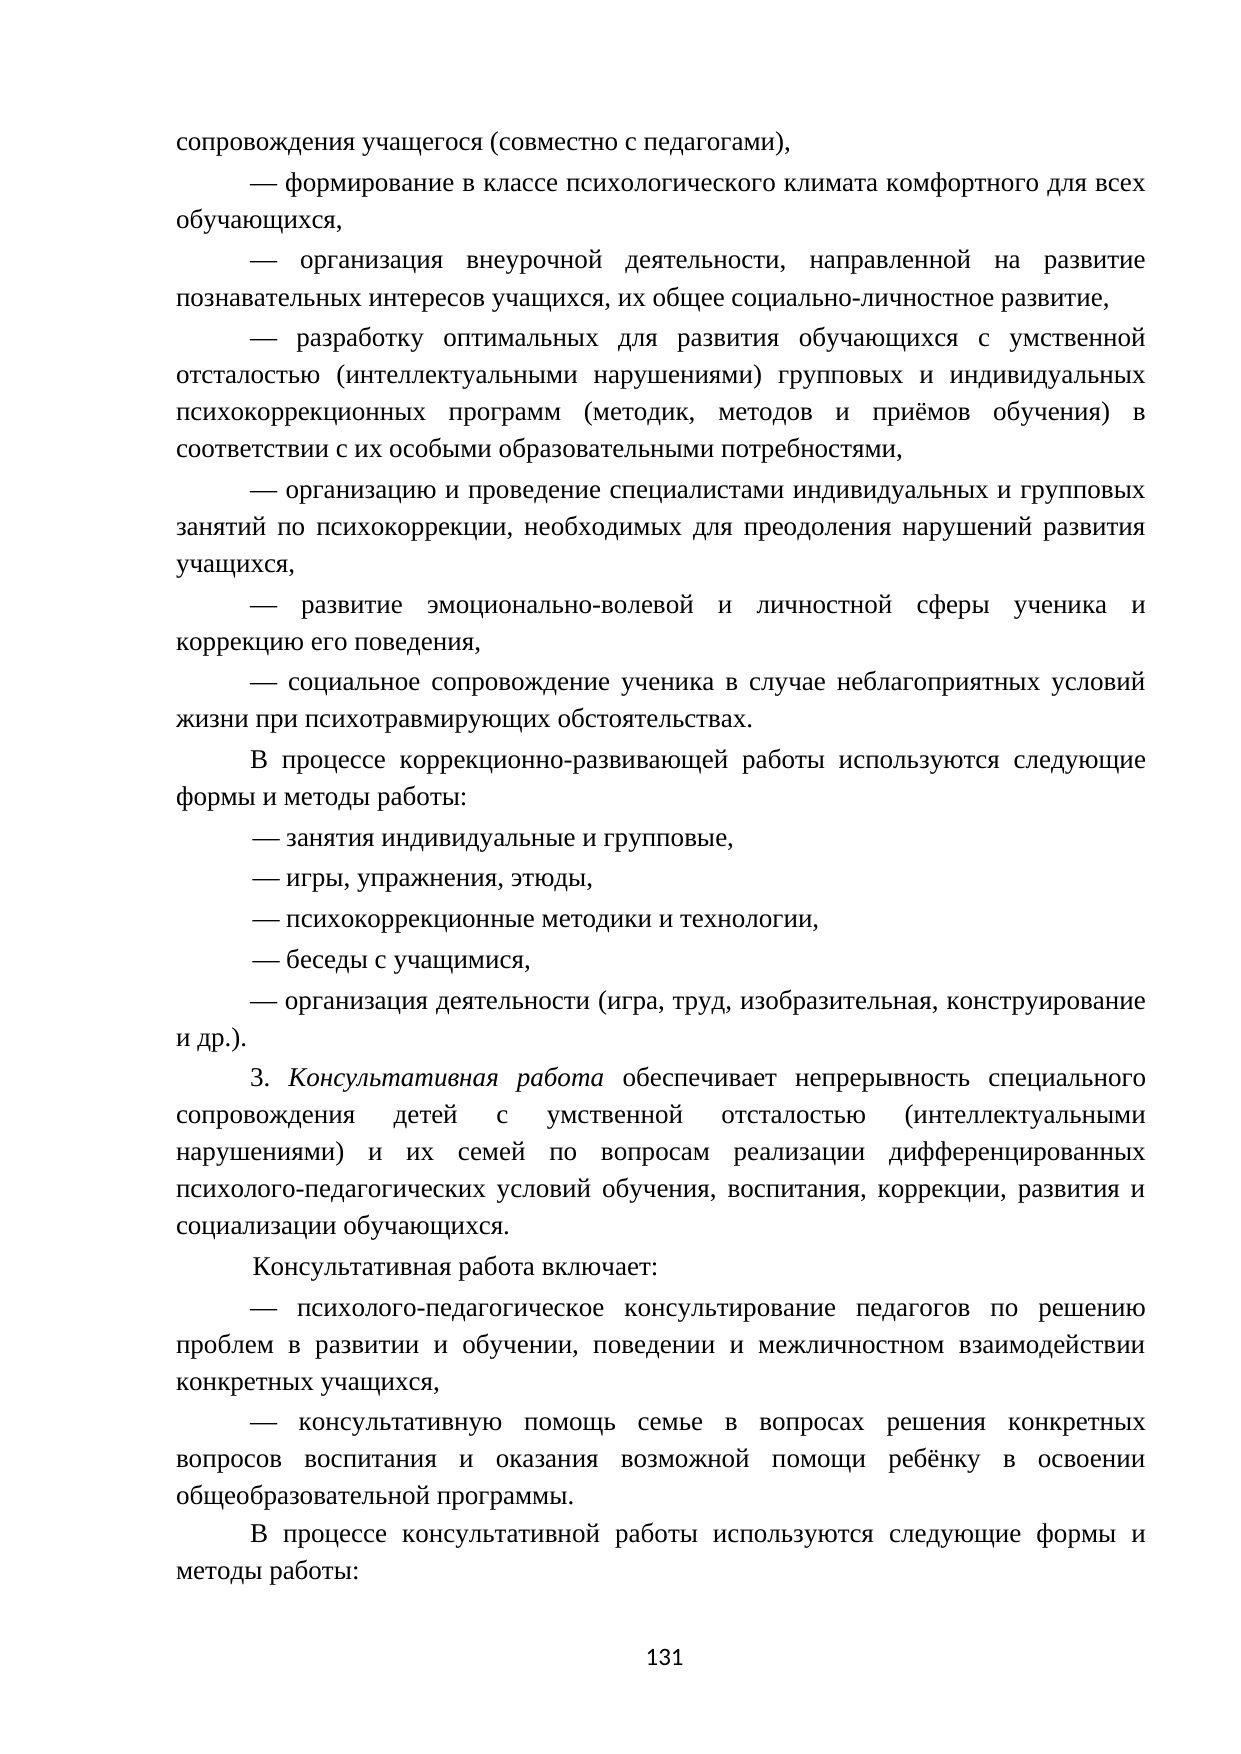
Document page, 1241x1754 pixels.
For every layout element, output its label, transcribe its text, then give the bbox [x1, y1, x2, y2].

text ― беседы с учащимися, [252, 943, 1147, 974]
text ― формирование в классе психологического климата комфортного для всех обучающихся, [176, 166, 1147, 234]
text В процессе коррекционно-развивающей работы используются следующие формы и методы работы: [176, 743, 1147, 811]
text ― консультативную помощь семье в вопросах решения конкретных вопросов воспитания и оказания возможной помощи ребёнку в освоении общеобразовательной программы. [176, 1406, 1147, 1511]
text ― занятия индивидуальные и групповые, [252, 821, 1147, 852]
text ― организация внеурочной деятельности, направленной на развитие познавательных интересов учащихся, их общее социально-личностное развитие, [176, 244, 1147, 312]
text ― развитие эмоционально-волевой и личностной сферы ученика и коррекцию его поведения, [176, 588, 1147, 656]
text ― психолого-педагогическое консультирование педагогов по решению проблем в развитии и обучении, поведении и межличностном взаимодействии конкретных учащихся, [176, 1291, 1147, 1396]
text ― организация деятельности (игра, труд, изобразительная, конструирование и др.). [176, 984, 1147, 1052]
text ― разработку оптимальных для развития обучающихся с умственной отсталостью (интеллектуальными нарушениями) групповых и индивидуальных психокоррекционных программ (методик, методов и приёмов обучения) в соответствии с их особыми образовательными потребностями, [176, 321, 1147, 463]
text Консультативная работа включает: [252, 1250, 1147, 1281]
text ― социальное сопровождение ученика в случае неблагоприятных условий жизни при психотравмирующих обстоятельствах. [176, 665, 1147, 733]
text сопровождения учащегося (совместно с педагогами), [176, 125, 1147, 156]
text ― психокоррекционные методики и технологии, [252, 902, 1147, 933]
text ― организацию и проведение специалистами индивидуальных и групповых занятий по психокоррекции, необходимых для преодоления нарушений развития учащихся, [176, 473, 1147, 578]
text ― игры, упражнения, этюды, [252, 862, 1147, 893]
text 3. Консультативная работа обеспечивает непрерывность специального сопровождения детей с умственной отсталостью (интеллектуальными нарушениями) и их семей по вопросам реализации дифференцированных психолого-педагогических условий обучения, воспитания, коррекции, развития и социализации обучающихся. [176, 1061, 1147, 1241]
text В процессе консультативной работы используются следующие формы и методы работы: [176, 1517, 1147, 1586]
